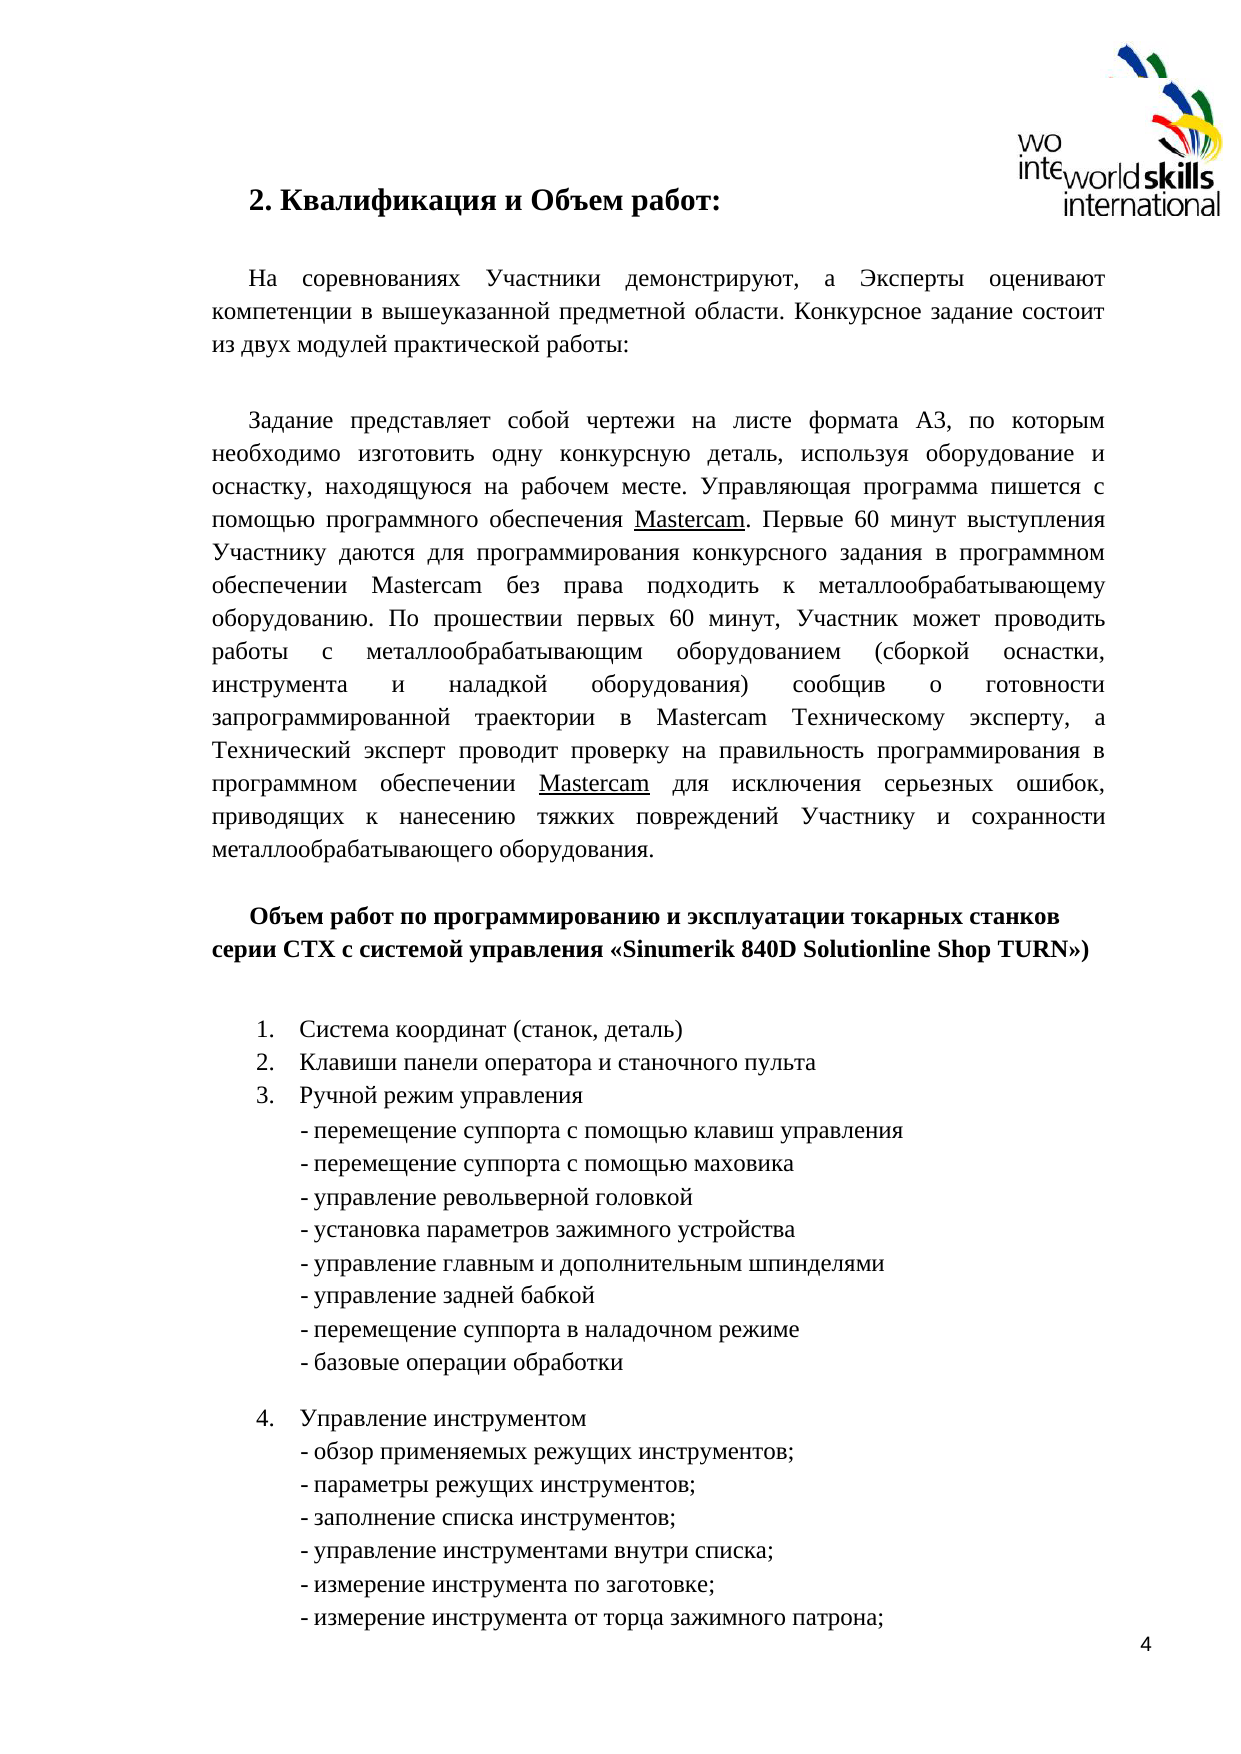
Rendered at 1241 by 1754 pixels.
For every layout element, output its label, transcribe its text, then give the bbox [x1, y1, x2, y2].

list измерение инструмента по заготовке; [300, 1566, 1152, 1599]
list Клавиши панели оператора и станочного пульта [256, 1044, 1152, 1077]
text Объем работ по программированию и эксплуатации токарных станков серии СТХ с системой управления «Sinumerik 840D Solutionline Shop TURN») [212, 898, 1106, 964]
text 2. Квалификация и Объем работ: [249, 181, 1152, 217]
list управление инструментами внутри списка; [300, 1532, 1152, 1565]
list управление главным и дополнительным шпинделями [300, 1244, 1152, 1278]
list заполнение списка инструментов; [300, 1499, 1152, 1532]
list обзор применяемых режущих инструментов; [300, 1433, 1152, 1466]
list перемещение суппорта в наладочном режиме [300, 1311, 1152, 1344]
list базовые операции обработки [300, 1344, 1152, 1377]
list управление задней бабкой [300, 1278, 1152, 1311]
list перемещение суппорта с помощью маховика [300, 1146, 1152, 1178]
list перемещение суппорта с помощью клавиш управления [300, 1112, 1152, 1146]
list параметры режущих инструментов; [300, 1466, 1152, 1499]
list измерение инструмента от торца зажимного патрона; [300, 1599, 1152, 1632]
list Система координат (станок, деталь) [256, 1011, 1152, 1044]
text Задание представляет собой чертежи на листе формата А3, по которым необходимо изготовить одну конкурсную деталь, используя оборудование и оснастку, находящуюся на рабочем месте. Управляющая программа пишется с помощью программного обеспечения Mastercam. Первые 60 минут выступления Участнику даются для программирования конкурсного задания в программном обеспечении Mastercam без права подходить к металлообрабатывающему оборудованию. По прошествии первых 60 минут, Участник может проводить работы с металлообрабатывающим оборудованием (сборкой оснастки, инструмента и наладкой оборудования) сообщив о готовности запрограммированной траектории в Mastercam Техническому эксперту, а Технический эксперт проводит проверку на правильность программирования в программном обеспечении Mastercam для исключения серьезных ошибок, приводящих к нанесению тяжких повреждений Участнику и сохранности металлообрабатывающего оборудования. [212, 402, 1106, 864]
text На соревнованиях Участники демонстрируют, а Эксперты оценивают компетенции в вышеуказанной предметной области. Конкурсное задание состоит из двух модулей практической работы: [212, 260, 1106, 359]
list Ручной режим управления [256, 1077, 1152, 1110]
text 4. Управление инструментом [256, 1400, 1152, 1433]
list установка параметров зажимного устройства [300, 1212, 1152, 1244]
list управление револьверной головкой [300, 1178, 1152, 1212]
